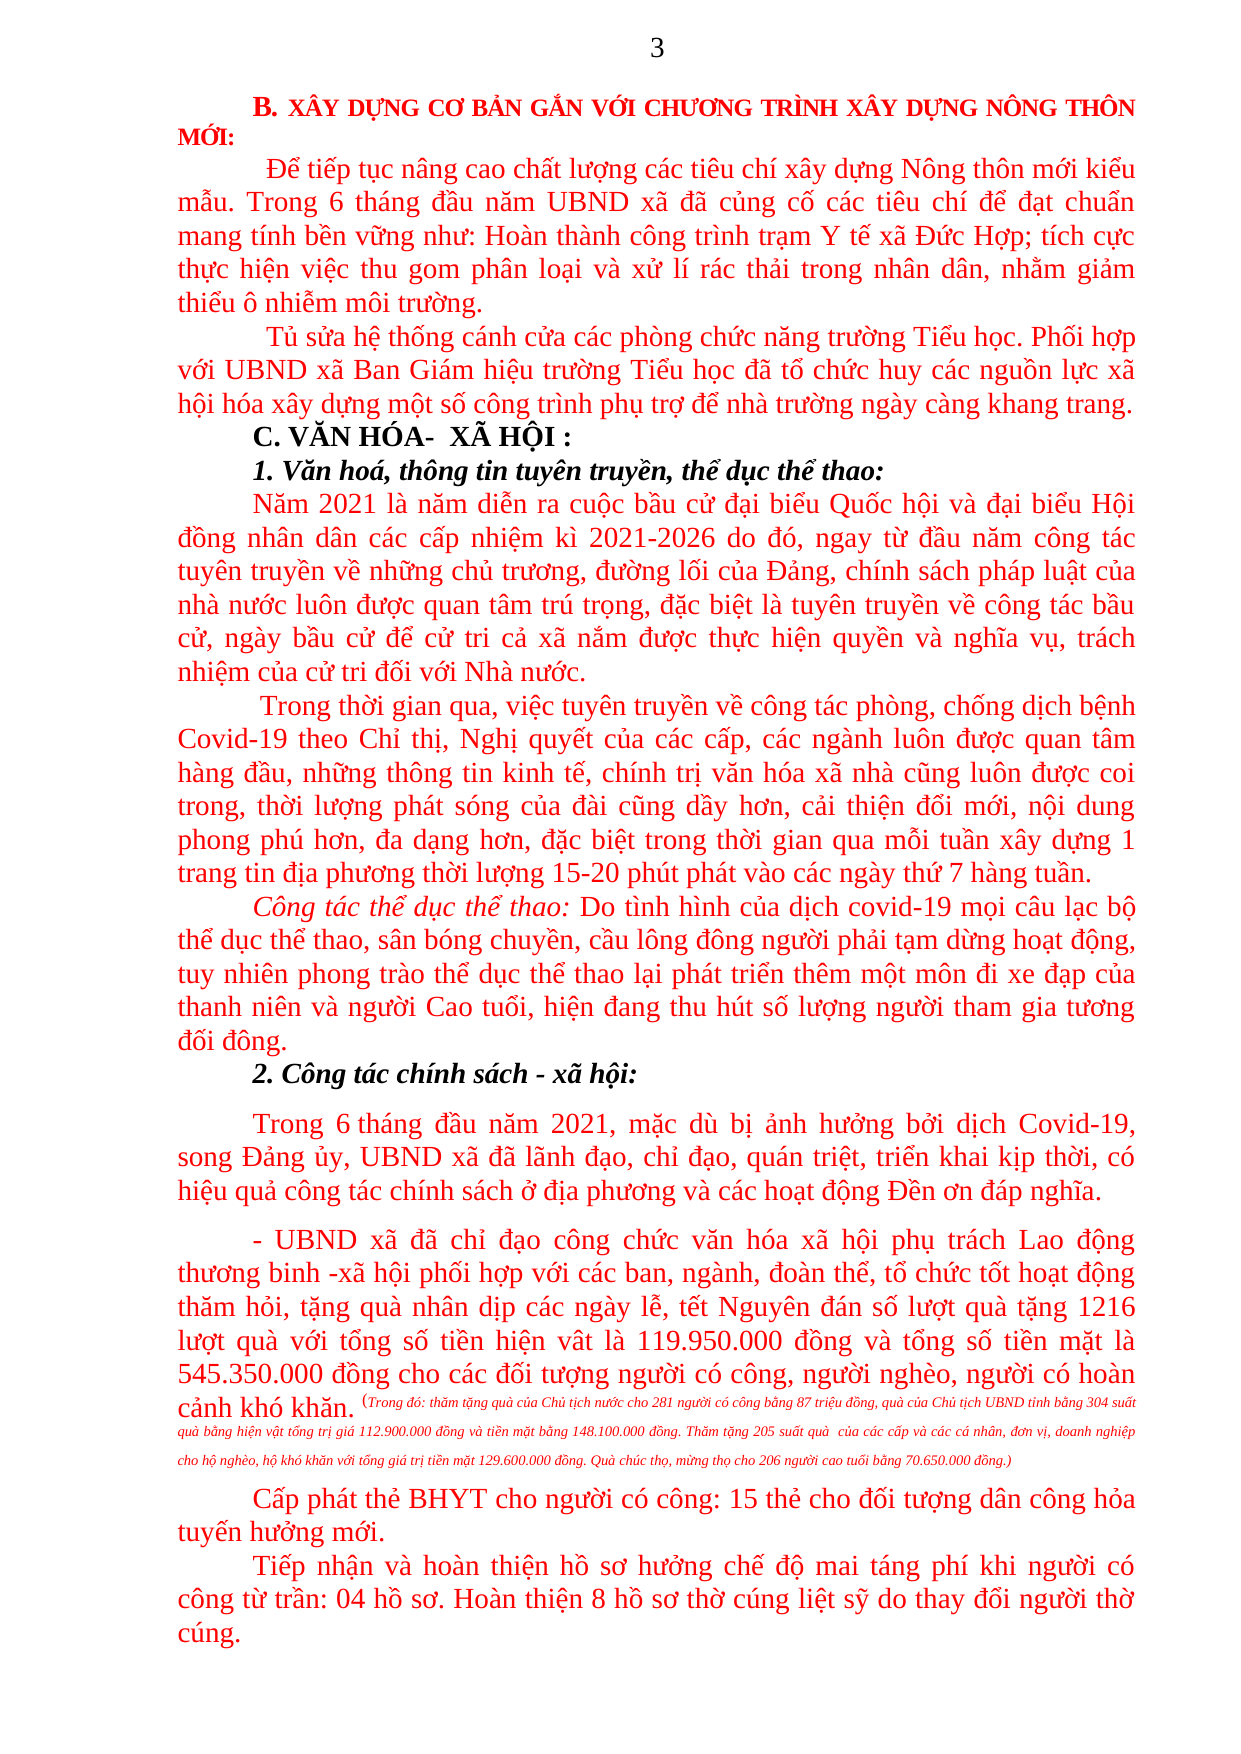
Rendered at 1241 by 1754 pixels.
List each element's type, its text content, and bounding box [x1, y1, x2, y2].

text Năm 2021 là năm diễn ra cuộc bầu cử đại biểu Quốc hội và đại biểu Hội đồng nhân dân các cấp nhiệm kì 2021-2026 do đó, ngay từ đầu năm công tác tuyên truyền về những chủ trương, đường lối của Đảng, chính sách pháp luật của nhà nước luôn được quan tâm trú trọng, đặc biệt là tuyên truyền về công tác bầu cử, ngày bầu cử để cử tri cả xã nắm được thực hiện quyền và nghĩa vụ, trách nhiệm của cử tri đối với Nhà nước. [177, 486, 1137, 688]
list Tủ sửa hệ thống cánh cửa các phòng chức năng trường Tiểu học. Phối hợp với UBND xã Ban Giám hiệu trường Tiểu học đã tổ chức huy các nguồn lực xã hội hóa xây dựng một số công trình phụ trợ để nhà trường ngày càng khang trang. [177, 319, 1137, 419]
text 1. Văn hoá, thông tin tuyên truyền, thể dục thể thao: [177, 453, 1137, 486]
text 2. Công tác chính sách - xã hội: [177, 1057, 1137, 1090]
text Cấp phát thẻ BHYT cho người có công: 15 thẻ cho đối tượng dân công hỏa tuyến hưởng mới. [177, 1481, 1137, 1548]
text Tiếp nhận và hoàn thiện hồ sơ hưởng chế độ mai táng phí khi người có công từ trần: 04 hồ sơ. Hoàn thiện 8 hồ sơ thờ cúng liệt sỹ do thay đổi người thờ cúng. [177, 1548, 1137, 1648]
text Trong thời gian qua, việc tuyên truyền về công tác phòng, chống dịch bệnh Covid-19 theo Chỉ thị, Nghị quyết của các cấp, các ngành luôn được quan tâm hàng đầu, những thông tin kinh tế, chính trị văn hóa xã nhà cũng luôn được coi trong, thời lượng phát sóng của đài cũng dầy hơn, cải thiện đổi mới, nội dung phong phú hơn, đa dạng hơn, đặc biệt trong thời gian qua mỗi tuần xây dựng 1 trang tin địa phương thời lượng 15-20 phút phát vào các ngày thứ 7 hàng tuần. [177, 688, 1137, 889]
text C. VĂN HÓA- XÃ HỘI : [177, 419, 1137, 453]
text Trong 6 tháng đầu năm 2021, mặc dù bị ảnh hưởng bởi dịch Covid-19, song Đảng ủy, UBND xã đã lãnh đạo, chỉ đạo, quán triệt, triển khai kịp thời, có hiệu quả công tác chính sách ở địa phương và các hoạt động Đền ơn đáp nghĩa. [177, 1106, 1137, 1206]
text B. XÂY DỰNG CƠ BẢN GẮN VỚI CHƯƠNG TRÌNH XÂY DỰNG NÔNG THÔN MỚI: [177, 89, 1137, 151]
list Để tiếp tục nâng cao chất lượng các tiêu chí xây dựng Nông thôn mới kiểu mẫu. Trong 6 tháng đầu năm UBND xã đã củng cố các tiêu chí để đạt chuẩn mang tính bền vững như: Hoàn thành công trình trạm Y tế xã Đức Hợp; tích cực thực hiện việc thu gom phân loại và xử lí rác thải trong nhân dân, nhằm giảm thiểu ô nhiễm môi trường. [177, 151, 1137, 319]
text Công tác thể dục thể thao: Do tình hình của dịch covid-19 mọi câu lạc bộ thể dục thể thao, sân bóng chuyền, cầu lông đông người phải tạm dừng hoạt động, tuy nhiên phong trào thể dục thể thao lại phát triển thêm một môn đi xe đạp của thanh niên và người Cao tuổi, hiện đang thu hút số lượng người tham gia tương đối đông. [177, 889, 1137, 1057]
text - UBND xã đã chỉ đạo công chức văn hóa xã hội phụ trách Lao động thương binh -xã hội phối hợp với các ban, ngành, đoàn thể, tổ chức tốt hoạt động thăm hỏi, tặng quà nhân dịp các ngày lễ, tết Nguyên đán số lượt quà tặng 1216 lượt quà với tổng số tiền hiện vât là 119.950.000 đồng và tổng số tiền mặt là 545.350.000 đồng cho các đối tượng người có công, người nghèo, người có hoàn cảnh khó khăn. (Trong đó: thăm tặng quà của Chủ tịch nước cho 281 người có công bằng 87 triệu đồng, quà của Chủ tịch UBND tỉnh bằng 304 suất quà bằng hiện vật tổng trị giá 112.900.000 đồng và tiền mặt bằng 148.100.000 đồng. Thăm tặng 205 suất quà của các cấp và các cá nhân, đơn vị, doanh nghiệp cho hộ nghèo, hộ khó khăn với tổng giá trị tiền mặt 129.600.000 đồng. Quà chúc thọ, mừng thọ cho 206 người cao tuổi bằng 70.650.000 đồng.) [177, 1222, 1137, 1481]
